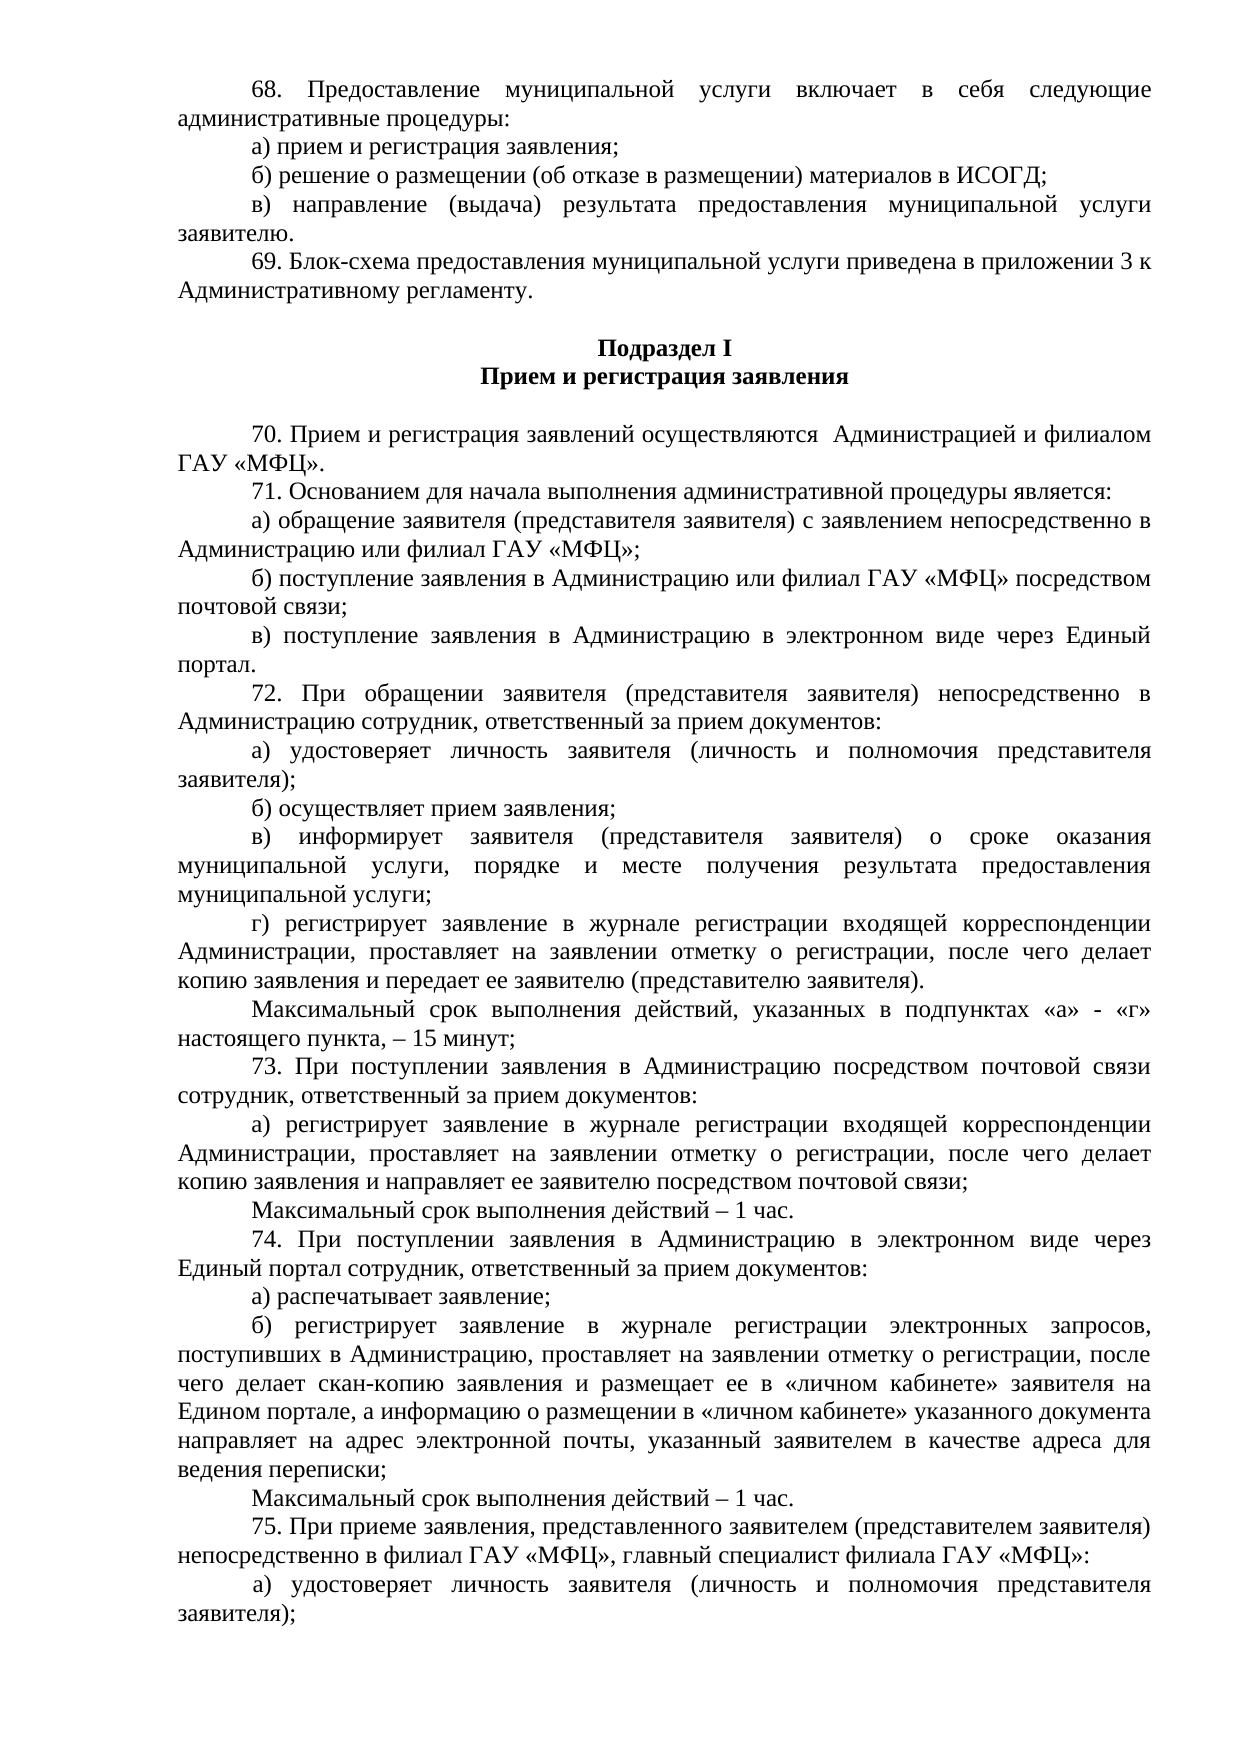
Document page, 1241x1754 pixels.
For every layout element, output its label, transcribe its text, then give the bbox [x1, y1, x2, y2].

text 72. При обращении заявителя (представителя заявителя) непосредственно в Администрацию сотрудник, ответственный за прием документов: [177, 678, 1152, 735]
text 74. При поступлении заявления в Администрацию в электронном виде через Единый портал сотрудник, ответственный за прием документов: [177, 1224, 1152, 1281]
text Подраздел I [177, 333, 1152, 361]
text а) прием и регистрация заявления; [177, 131, 1152, 160]
text 69. Блок-схема предоставления муниципальной услуги приведена в приложении 3 к Административному регламенту. [177, 246, 1152, 304]
text в) информирует заявителя (представителя заявителя) о сроке оказания муниципальной услуги, порядке и месте получения результата предоставления муниципальной услуги; [177, 821, 1152, 908]
text в) направление (выдача) результата предоставления муниципальной услуги заявителю. [177, 189, 1152, 246]
text а) распечатывает заявление; [177, 1281, 1152, 1310]
text Максимальный срок выполнения действий – 1 час. [177, 1195, 1152, 1224]
text б) поступление заявления в Администрацию или филиал ГАУ «МФЦ» посредством почтовой связи; [177, 563, 1152, 620]
text Максимальный срок выполнения действий – 1 час. [177, 1483, 1152, 1511]
text а) удостоверяет личность заявителя (личность и полномочия представителя заявителя); [177, 1569, 1152, 1626]
text 71. Основанием для начала выполнения административной процедуры является: [177, 476, 1152, 505]
text г) регистрирует заявление в журнале регистрации входящей корреспонденции Администрации, проставляет на заявлении отметку о регистрации, после чего делает копию заявления и передает ее заявителю (представителю заявителя). [177, 908, 1152, 994]
text Прием и регистрация заявления [177, 361, 1152, 390]
text в) поступление заявления в Администрацию в электронном виде через Единый портал. [177, 620, 1152, 678]
text Максимальный срок выполнения действий, указанных в подпунктах «а» - «г» настоящего пункта, – 15 минут; [177, 994, 1152, 1051]
text б) осуществляет прием заявления; [177, 793, 1152, 821]
text а) регистрирует заявление в журнале регистрации входящей корреспонденции Администрации, проставляет на заявлении отметку о регистрации, после чего делает копию заявления и направляет ее заявителю посредством почтовой связи; [177, 1109, 1152, 1195]
text б) решение о размещении (об отказе в размещении) материалов в ИСОГД; [177, 160, 1152, 189]
text а) обращение заявителя (представителя заявителя) с заявлением непосредственно в Администрацию или филиал ГАУ «МФЦ»; [177, 505, 1152, 563]
text 75. При приеме заявления, представленного заявителем (представителем заявителя) непосредственно в филиал ГАУ «МФЦ», главный специалист филиала ГАУ «МФЦ»: [177, 1511, 1152, 1569]
text 70. Прием и регистрация заявлений осуществляются Администрацией и филиалом ГАУ «МФЦ». [177, 419, 1152, 476]
text а) удостоверяет личность заявителя (личность и полномочия представителя заявителя); [177, 735, 1152, 793]
text б) регистрирует заявление в журнале регистрации электронных запросов, поступивших в Администрацию, проставляет на заявлении отметку о регистрации, после чего делает скан-копию заявления и размещает ее в «личном кабинете» заявителя на Едином портале, а информацию о размещении в «личном кабинете» указанного документа направляет на адрес электронной почты, указанный заявителем в качестве адреса для ведения переписки; [177, 1310, 1152, 1483]
text 68. Предоставление муниципальной услуги включает в себя следующие административные процедуры: [177, 74, 1152, 131]
text 73. При поступлении заявления в Администрацию посредством почтовой связи сотрудник, ответственный за прием документов: [177, 1051, 1152, 1109]
